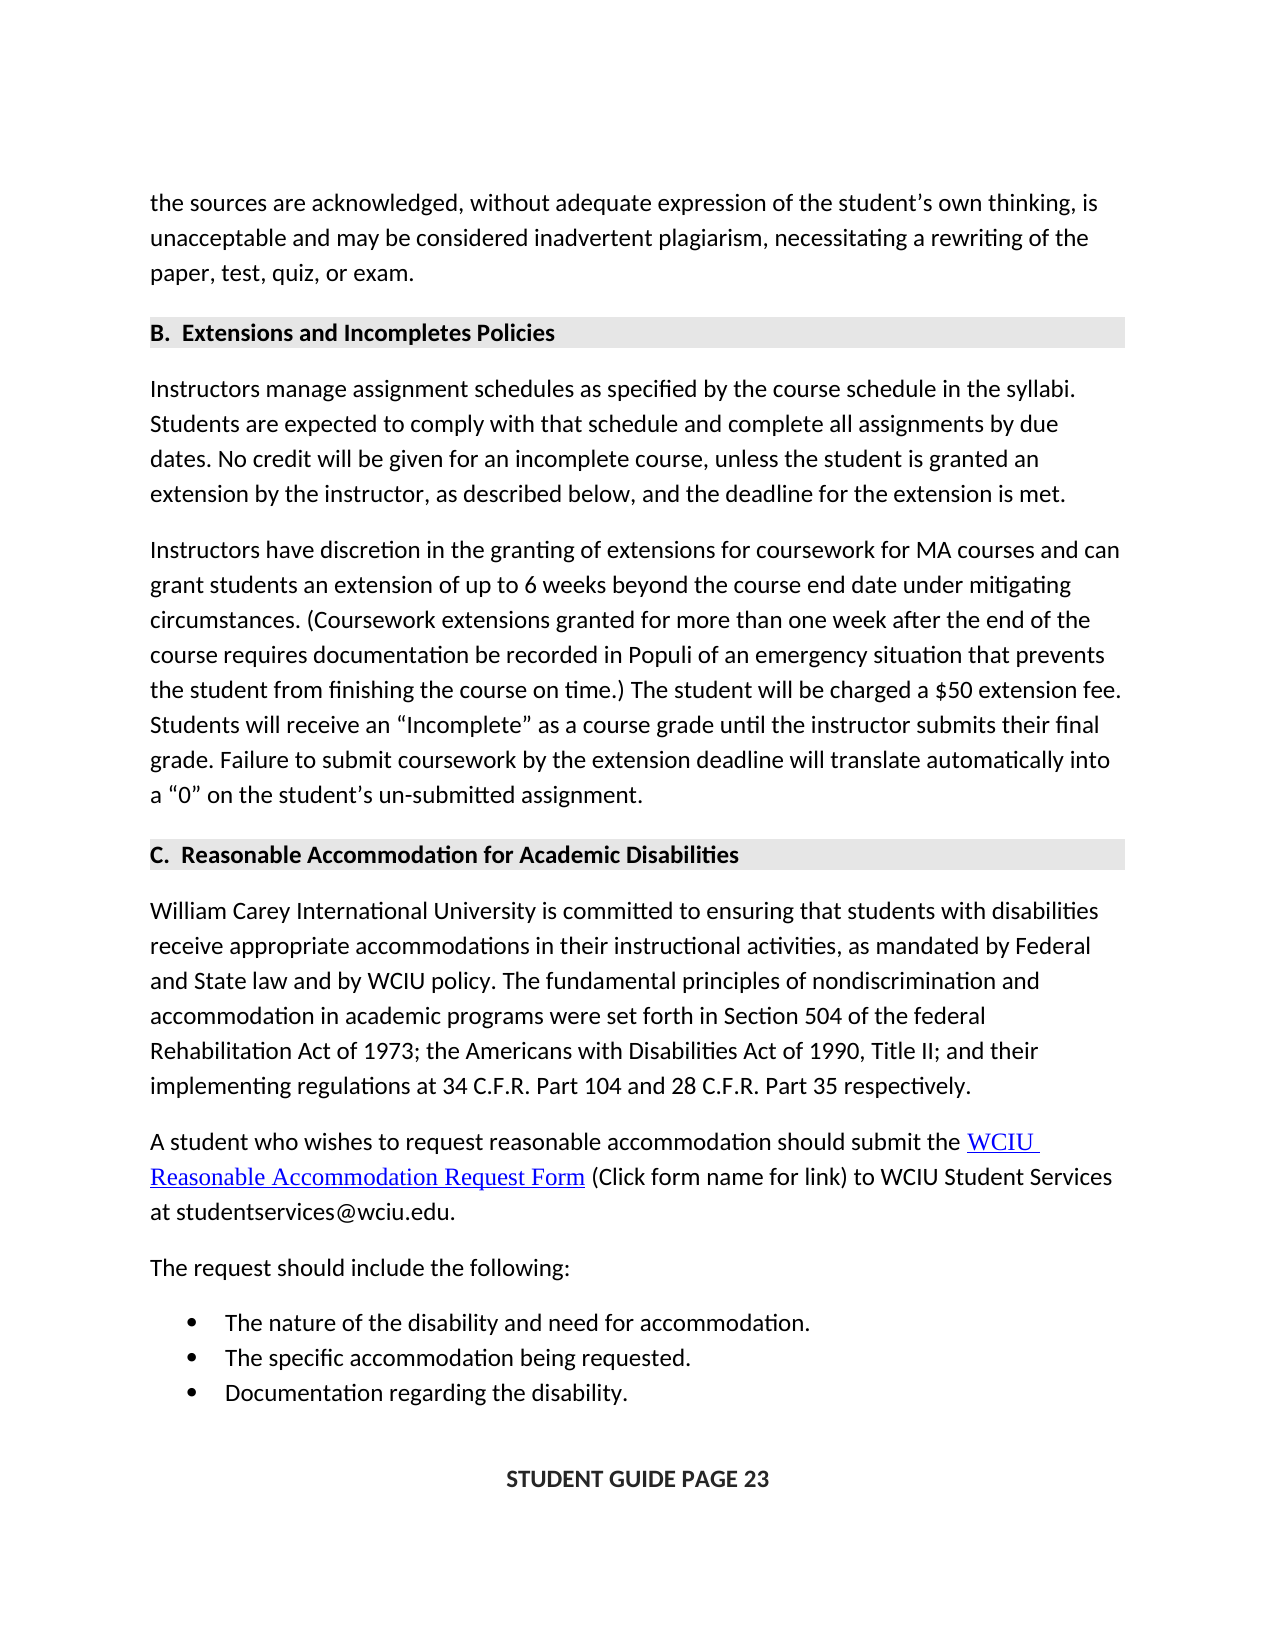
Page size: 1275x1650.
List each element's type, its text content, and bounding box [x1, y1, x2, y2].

text The request should include the following: [150, 1252, 1125, 1282]
text Instructors have discretion in the granting of extensions for coursework for MA courses and can grant students an extension of up to 6 weeks beyond the course end date under mitigating circumstances. (Coursework extensions granted for more than one week after the end of the course requires documentation be recorded in Populi of an emergency situation that prevents the student from finishing the course on time.) The student will be charged a $50 extension fee. Students will receive an “Incomplete” as a course grade until the instructor submits their final grade. Failure to submit coursework by the extension deadline will translate automatically into a “0” on the student’s un-submitted assignment. [150, 534, 1125, 810]
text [150, 187, 1125, 288]
list Documentation regarding the disability. [187, 1377, 1125, 1408]
subtitle C. Reasonable Accommodation for Academic Disabilities [150, 839, 1125, 870]
list The nature of the disability and need for accommodation. [187, 1307, 1125, 1338]
list The specific accommodation being requested. [187, 1342, 1125, 1373]
text A student who wishes to request reasonable accommodation should submit the WCIU Reasonable Accommodation Request Form (Click form name for link) to WCIU Student Services at studentservices@wciu.edu. [150, 1126, 1125, 1226]
subtitle B. Extensions and Incompletes Policies [150, 317, 1125, 348]
text William Carey International University is committed to ensuring that students with disabilities receive appropriate accommodations in their instructional activities, as mandated by Federal and State law and by WCIU policy. The fundamental principles of nondiscrimination and accommodation in academic programs were set forth in Section 504 of the federal Rehabilitation Act of 1973; the Americans with Disabilities Act of 1990, Title II; and their implementing regulations at 34 C.F.R. Part 104 and 28 C.F.R. Part 35 respectively. [150, 895, 1125, 1101]
text Instructors manage assignment schedules as specified by the course schedule in the syllabi. Students are expected to comply with that schedule and complete all assignments by due dates. No credit will be given for an incomplete course, unless the student is granted an extension by the instructor, as described below, and the deadline for the extension is met. [150, 373, 1125, 509]
